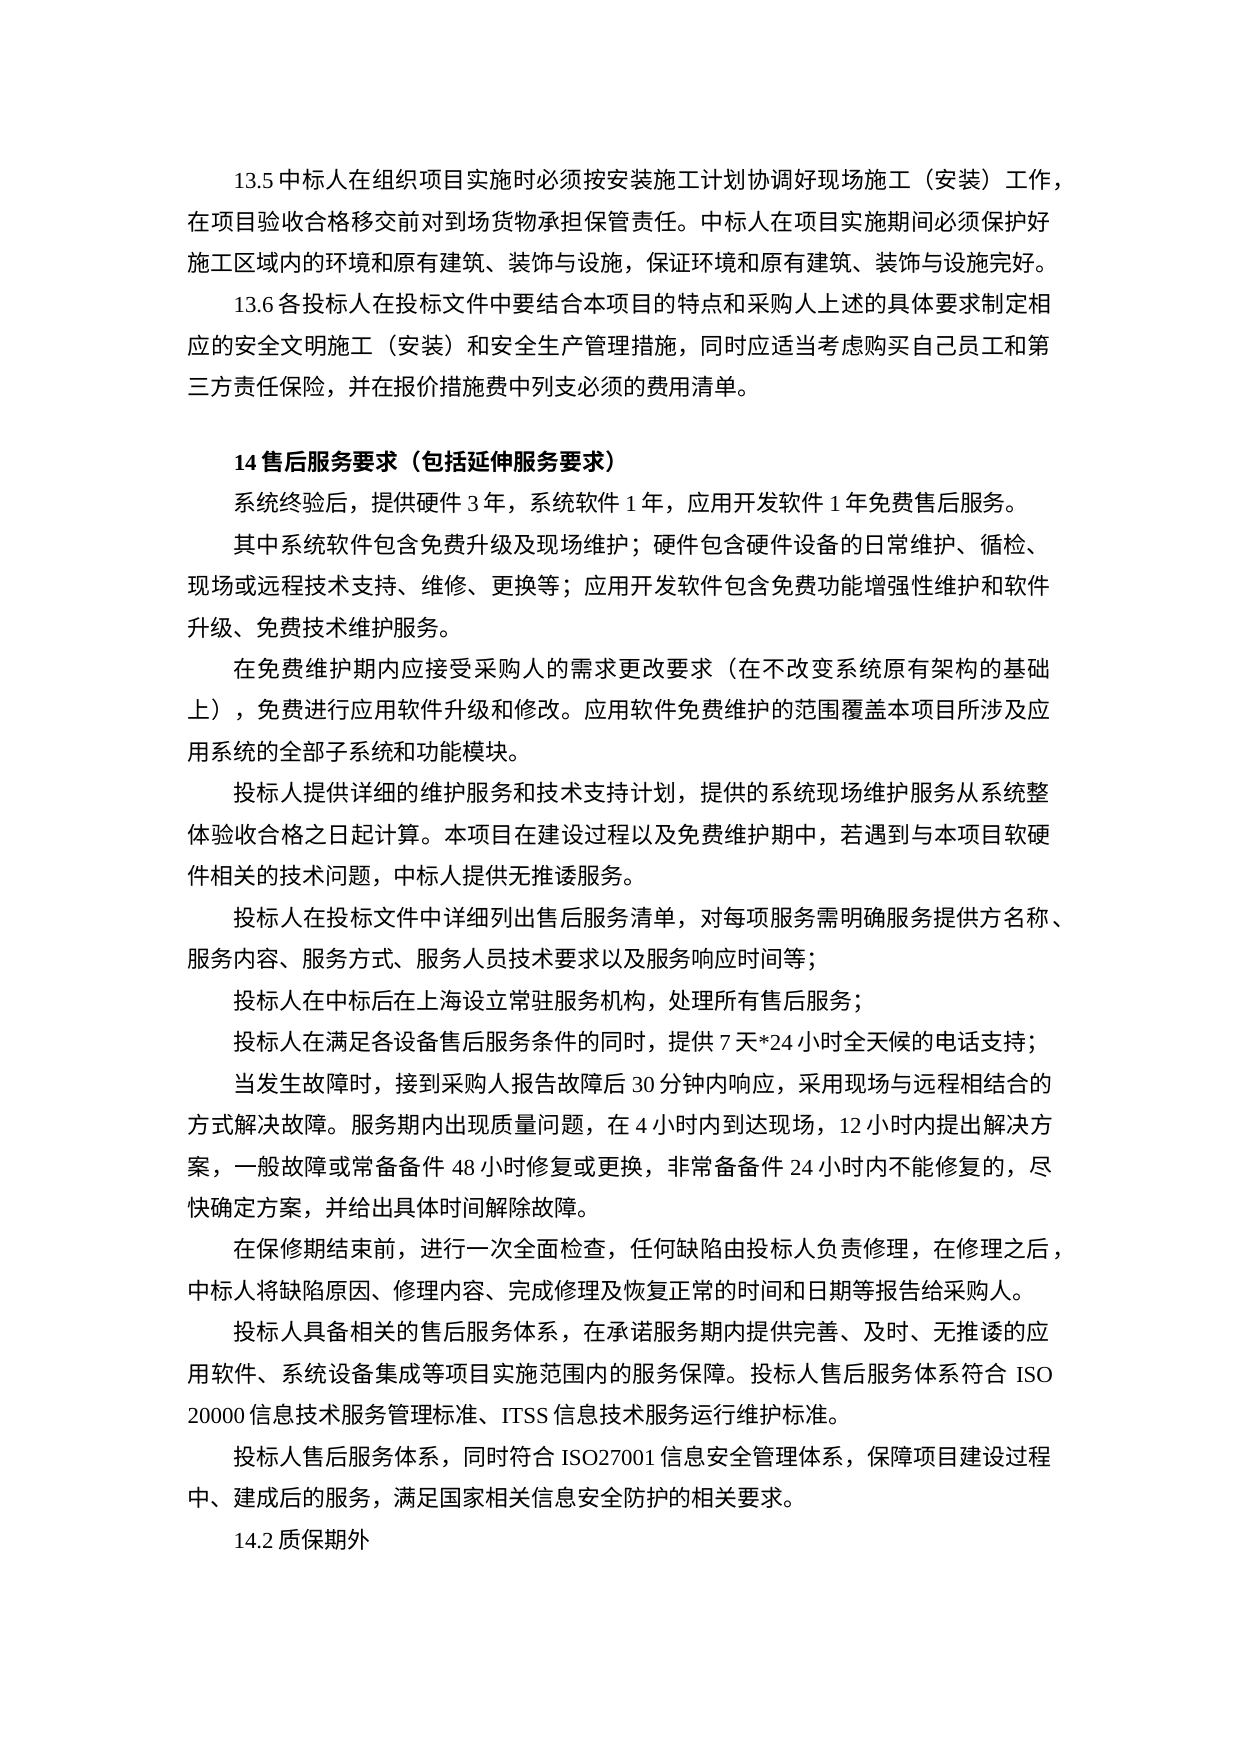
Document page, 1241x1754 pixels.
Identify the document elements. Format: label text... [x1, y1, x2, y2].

text 其中系统软件包含免费升级及现场维护；硬件包含硬件设备的日常维护、循检、现场或远程技术支持、维修、更换等；应用开发软件包含免费功能增强性维护和软件升级、免费技术维护服务。 [187, 527, 1053, 643]
text 在免费维护期内应接受采购人的需求更改要求（在不改变系统原有架构的基础上），免费进行应用软件升级和修改。应用软件免费维护的范围覆盖本项目所涉及应用系统的全部子系统和功能模块。 [187, 651, 1053, 767]
text 13.6各投标人在投标文件中要结合本项目的特点和采购人上述的具体要求制定相应的安全文明施工（安装）和安全生产管理措施，同时应适当考虑购买自己员工和第三方责任保险，并在报价措施费中列支必须的费用清单。 [187, 286, 1053, 402]
text 当发生故障时，接到采购人报告故障后30分钟内响应，采用现场与远程相结合的方式解决故障。服务期内出现质量问题，在4小时内到达现场，12小时内提出解决方案，一般故障或常备备件 48小时修复或更换，非常备备件24小时内不能修复的，尽快确定方案，并给出具体时间解除故障。 [187, 1066, 1053, 1223]
text 14.2质保期外 [187, 1522, 1053, 1555]
text 投标人售后服务体系，同时符合ISO27001信息安全管理体系，保障项目建设过程中、建成后的服务，满足国家相关信息安全防护的相关要求。 [187, 1439, 1053, 1513]
text 投标人在中标后在上海设立常驻服务机构，处理所有售后服务； [187, 983, 1053, 1016]
text 系统终验后，提供硬件3年，系统软件1年，应用开发软件1年免费售后服务。 [187, 485, 1053, 518]
text 投标人提供详细的维护服务和技术支持计划，提供的系统现场维护服务从系统整体验收合格之日起计算。本项目在建设过程以及免费维护期中，若遇到与本项目软硬件相关的技术问题，中标人提供无推诿服务。 [187, 775, 1053, 891]
text 投标人具备相关的售后服务体系，在承诺服务期内提供完善、及时、无推诿的应用软件、系统设备集成等项目实施范围内的服务保障。投标人售后服务体系符合ISO 20000信息技术服务管理标准、ITSS信息技术服务运行维护标准。 [187, 1314, 1053, 1430]
text 14售后服务要求（包括延伸服务要求） [187, 444, 1053, 477]
text 投标人在投标文件中详细列出售后服务清单，对每项服务需明确服务提供方名称、服务内容、服务方式、服务人员技术要求以及服务响应时间等； [187, 900, 1053, 974]
text 投标人在满足各设备售后服务条件的同时，提供7天*24小时全天候的电话支持； [187, 1024, 1053, 1057]
text 在保修期结束前，进行一次全面检查，任何缺陷由投标人负责修理，在修理之后，中标人将缺陷原因、修理内容、完成修理及恢复正常的时间和日期等报告给采购人。 [187, 1231, 1053, 1306]
text 13.5中标人在组织项目实施时必须按安装施工计划协调好现场施工（安装）工作，在项目验收合格移交前对到场货物承担保管责任。中标人在项目实施期间必须保护好施工区域内的环境和原有建筑、装饰与设施，保证环境和原有建筑、装饰与设施完好。 [187, 162, 1053, 278]
